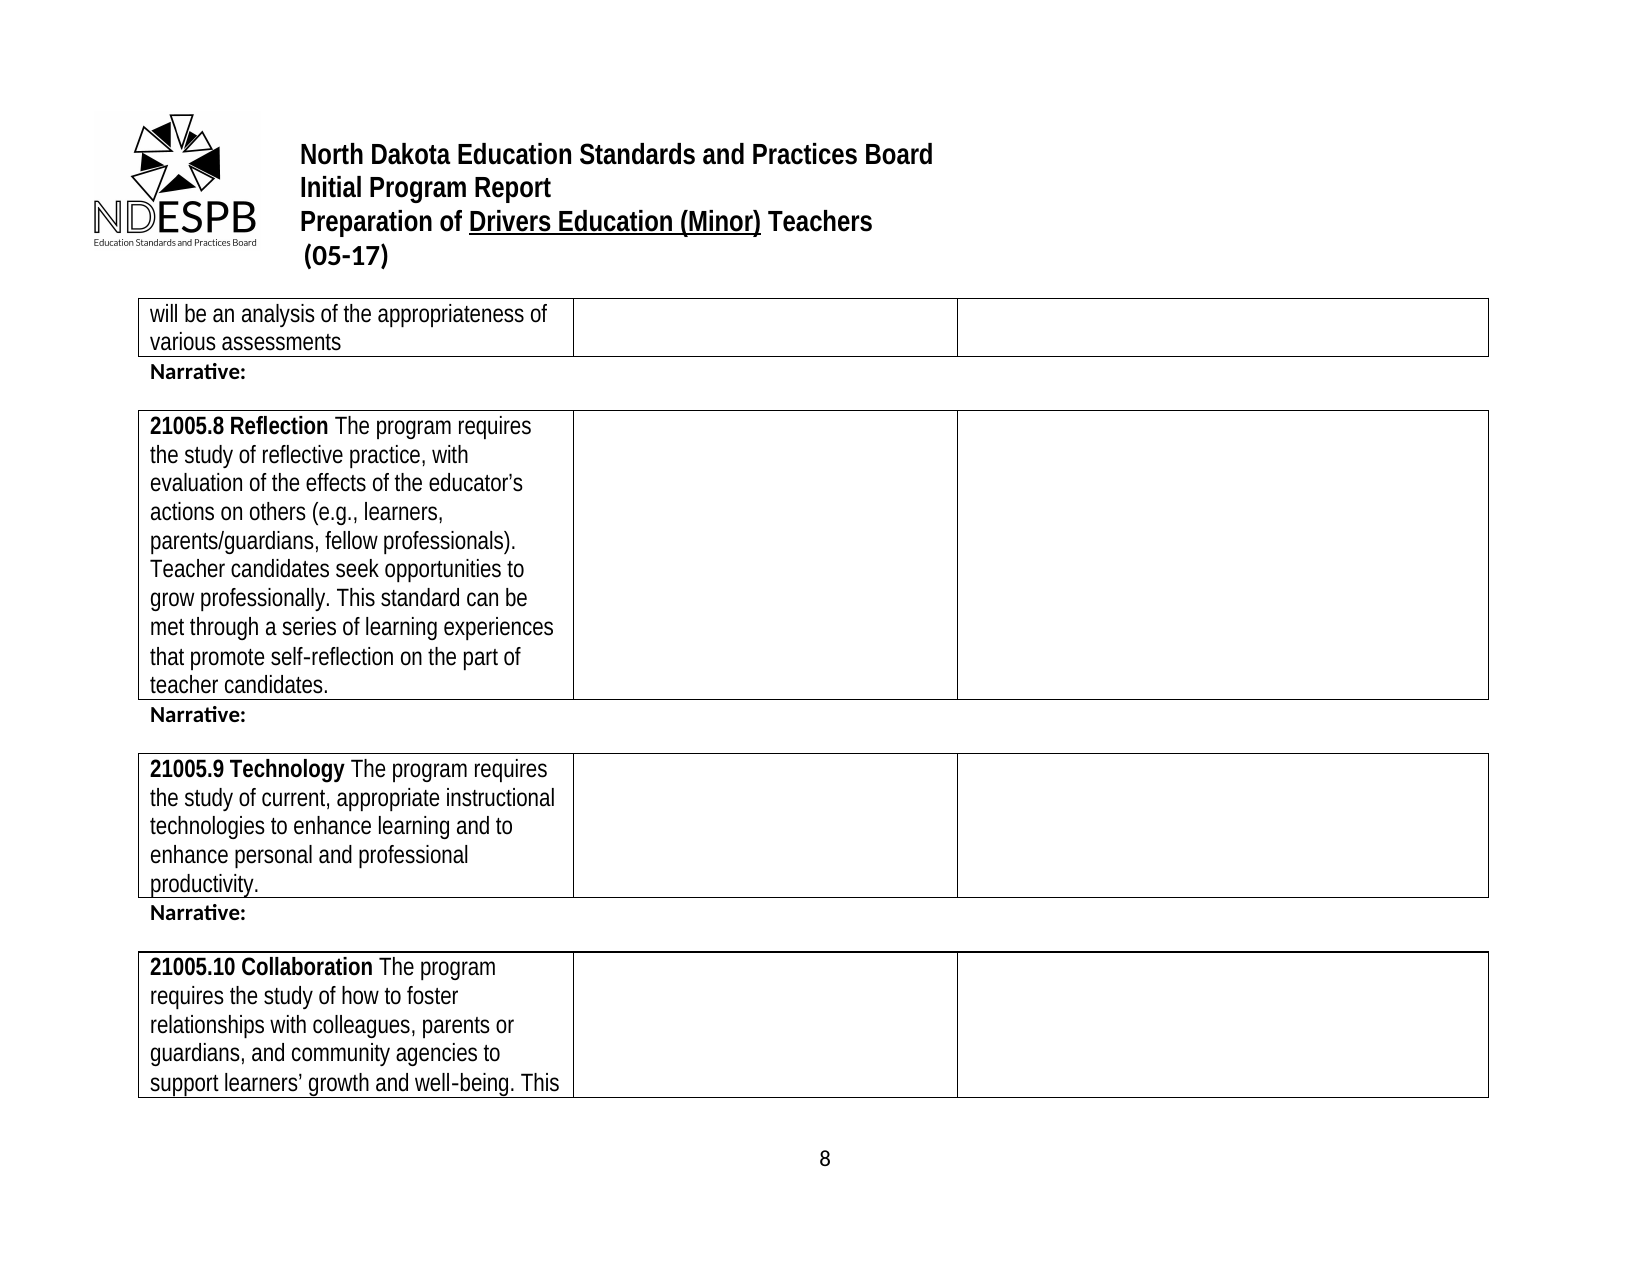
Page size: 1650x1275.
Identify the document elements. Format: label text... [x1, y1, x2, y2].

table_header [958, 754, 1488, 897]
table_header [958, 411, 1488, 699]
text Narrative: [150, 357, 1500, 385]
text Narrative: [150, 898, 1500, 926]
table_header [958, 299, 1488, 356]
table_header 21005.9 Technology The program requires the study of current, appropriate instructional technologies to enhance learning and to enhance personal and professional productivity. [139, 754, 573, 897]
table_header 21005.8 Reflection The program requires the study of reflective practice, with evaluation of the effects of the educator’s actions on others (e.g., learners, parents/guardians, fellow professionals). Teacher candidates seek opportunities to grow professionally. This standard can be met through a series of learning experiences that promote self‐reflection on the part of teacher candidates. [139, 411, 573, 699]
table_header [574, 754, 957, 897]
table_header [574, 953, 957, 1097]
table_header [958, 953, 1488, 1097]
text Narrative: [150, 700, 1500, 728]
table_header [574, 411, 957, 699]
table_header [574, 299, 957, 356]
picture [93, 111, 261, 251]
